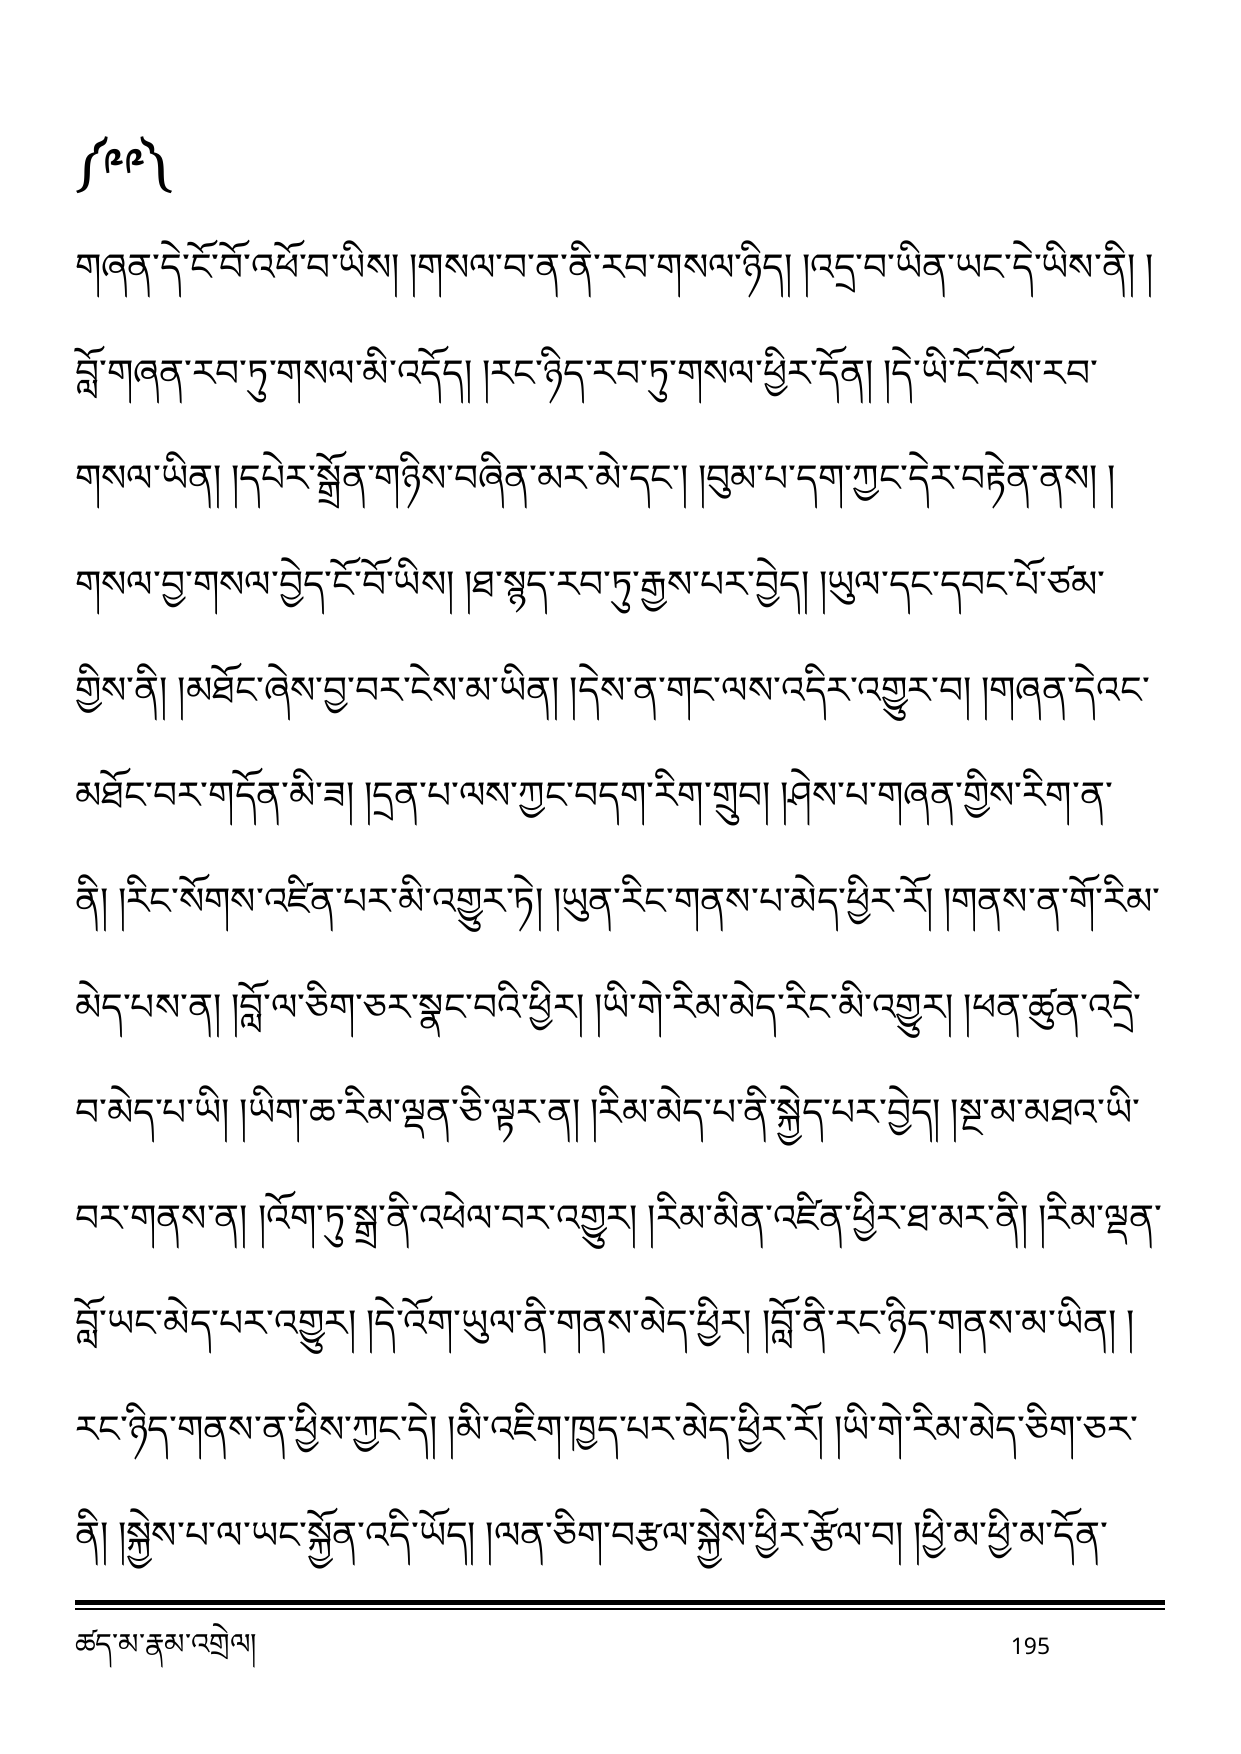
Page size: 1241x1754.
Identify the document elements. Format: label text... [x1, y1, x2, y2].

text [75, 226, 1165, 1599]
text ༼༩༩༽ [75, 120, 1165, 226]
